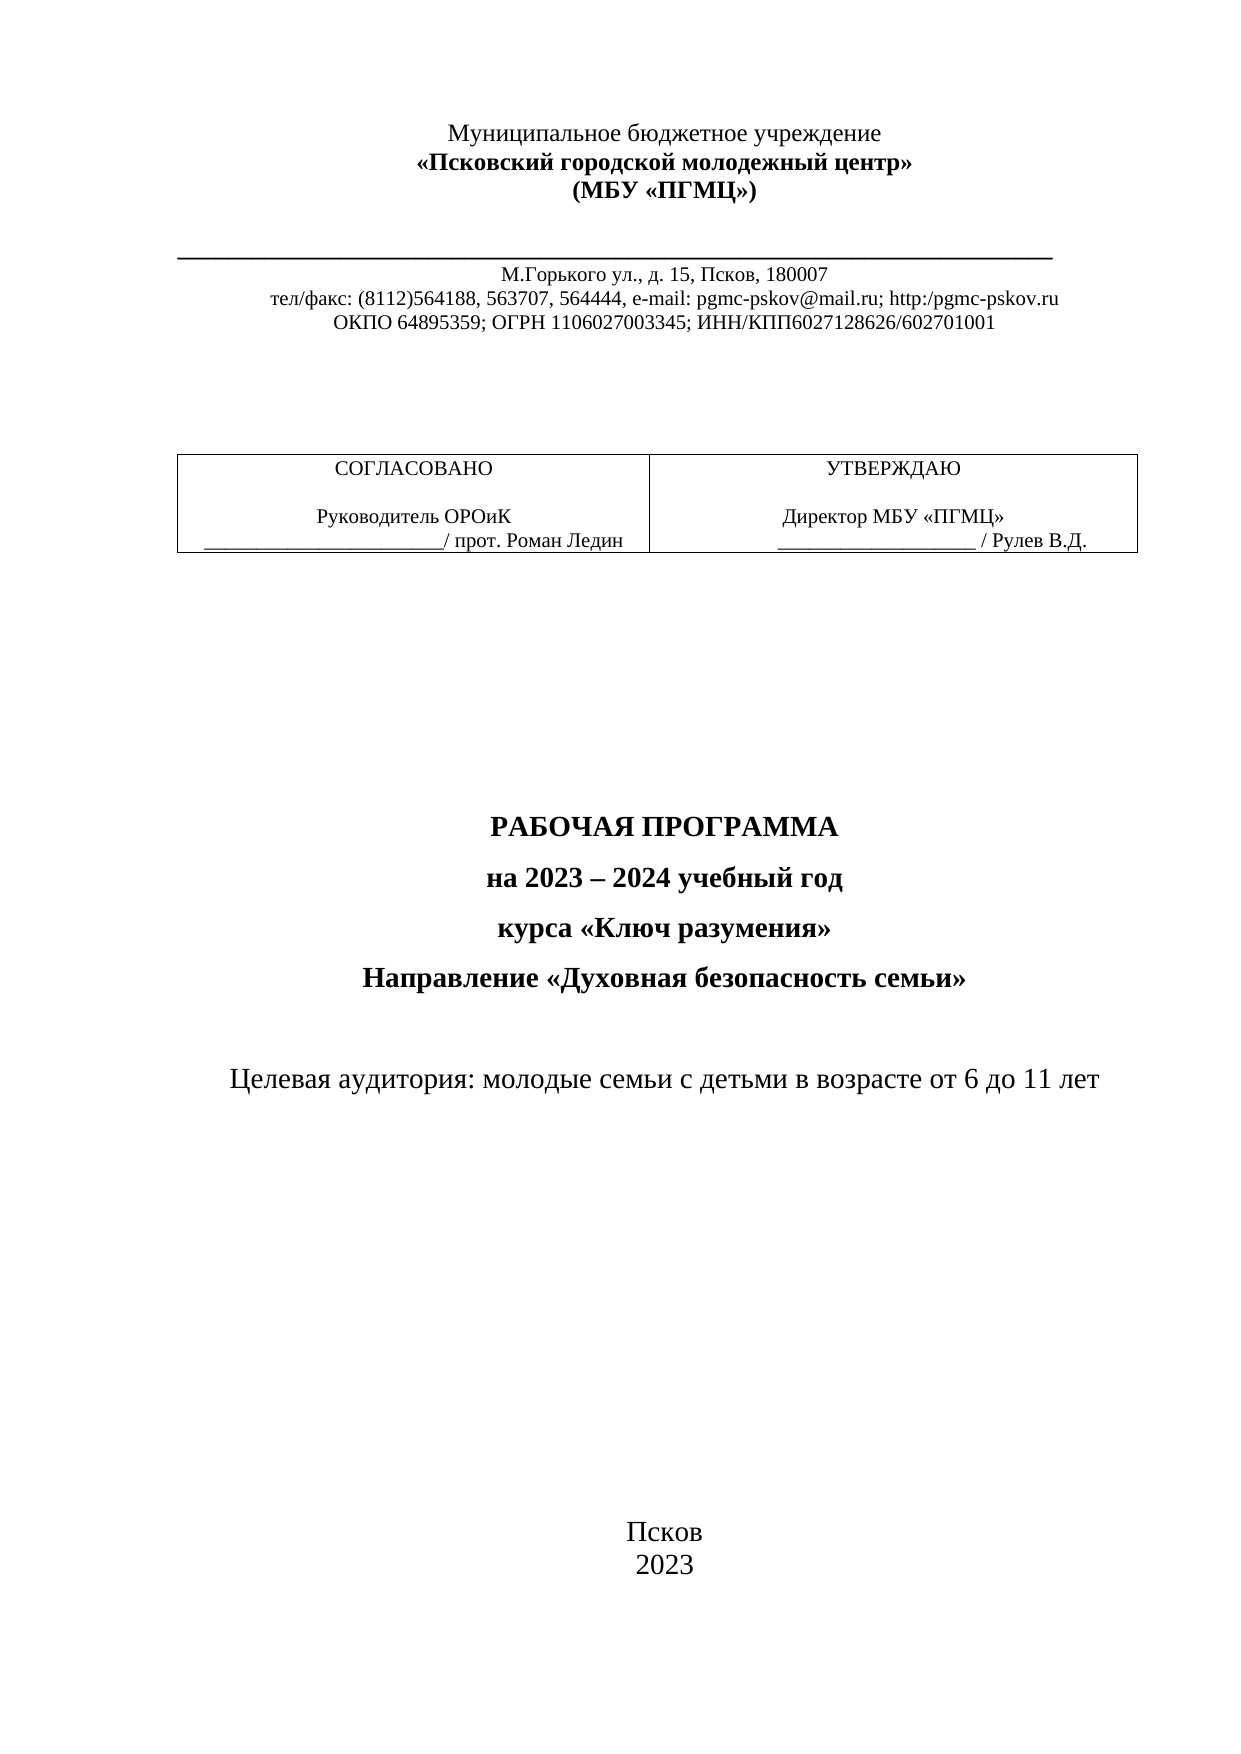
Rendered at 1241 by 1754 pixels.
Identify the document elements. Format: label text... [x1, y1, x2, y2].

text ОКПО 64895359; ОГРН 1106027003345; ИНН/КПП6027128626/602701001 [177, 310, 1152, 334]
text (МБУ «ПГМЦ») [177, 176, 1152, 204]
text Муниципальное бюджетное учреждение [177, 118, 1152, 147]
text М.Горького ул., д. 15, Псков, 180007 [177, 262, 1152, 286]
text ______________________________________________________________________ [177, 233, 1152, 262]
text Целевая аудитория: молодые семьи с детьми в возрасте от 6 до 11 лет [177, 1061, 1152, 1094]
text 2023 [177, 1547, 1152, 1581]
text «Псковский городской молодежный центр» [177, 147, 1152, 176]
text Псков [177, 1514, 1152, 1547]
text тел/факс: (8112)564188, 563707, 564444, e-mail: pgmc-pskov@mail.ru; http:/pgmc-pskov.ru [177, 286, 1152, 310]
text курса «Ключ разумения» [177, 910, 1152, 943]
table_header УТВЕРЖДАЮ Директор МБУ «ПГМЦ» ___________________ / Рулев В.Д. [650, 455, 1137, 552]
text на 2023 – 2024 учебный год [177, 860, 1152, 893]
text Направление «Духовная безопасность семьи» [177, 960, 1152, 994]
table_header СОГЛАСОВАНО Руководитель ОРОиК _______________________/ прот. Роман Ледин [178, 455, 649, 552]
text РАБОЧАЯ ПРОГРАММА [177, 809, 1152, 843]
